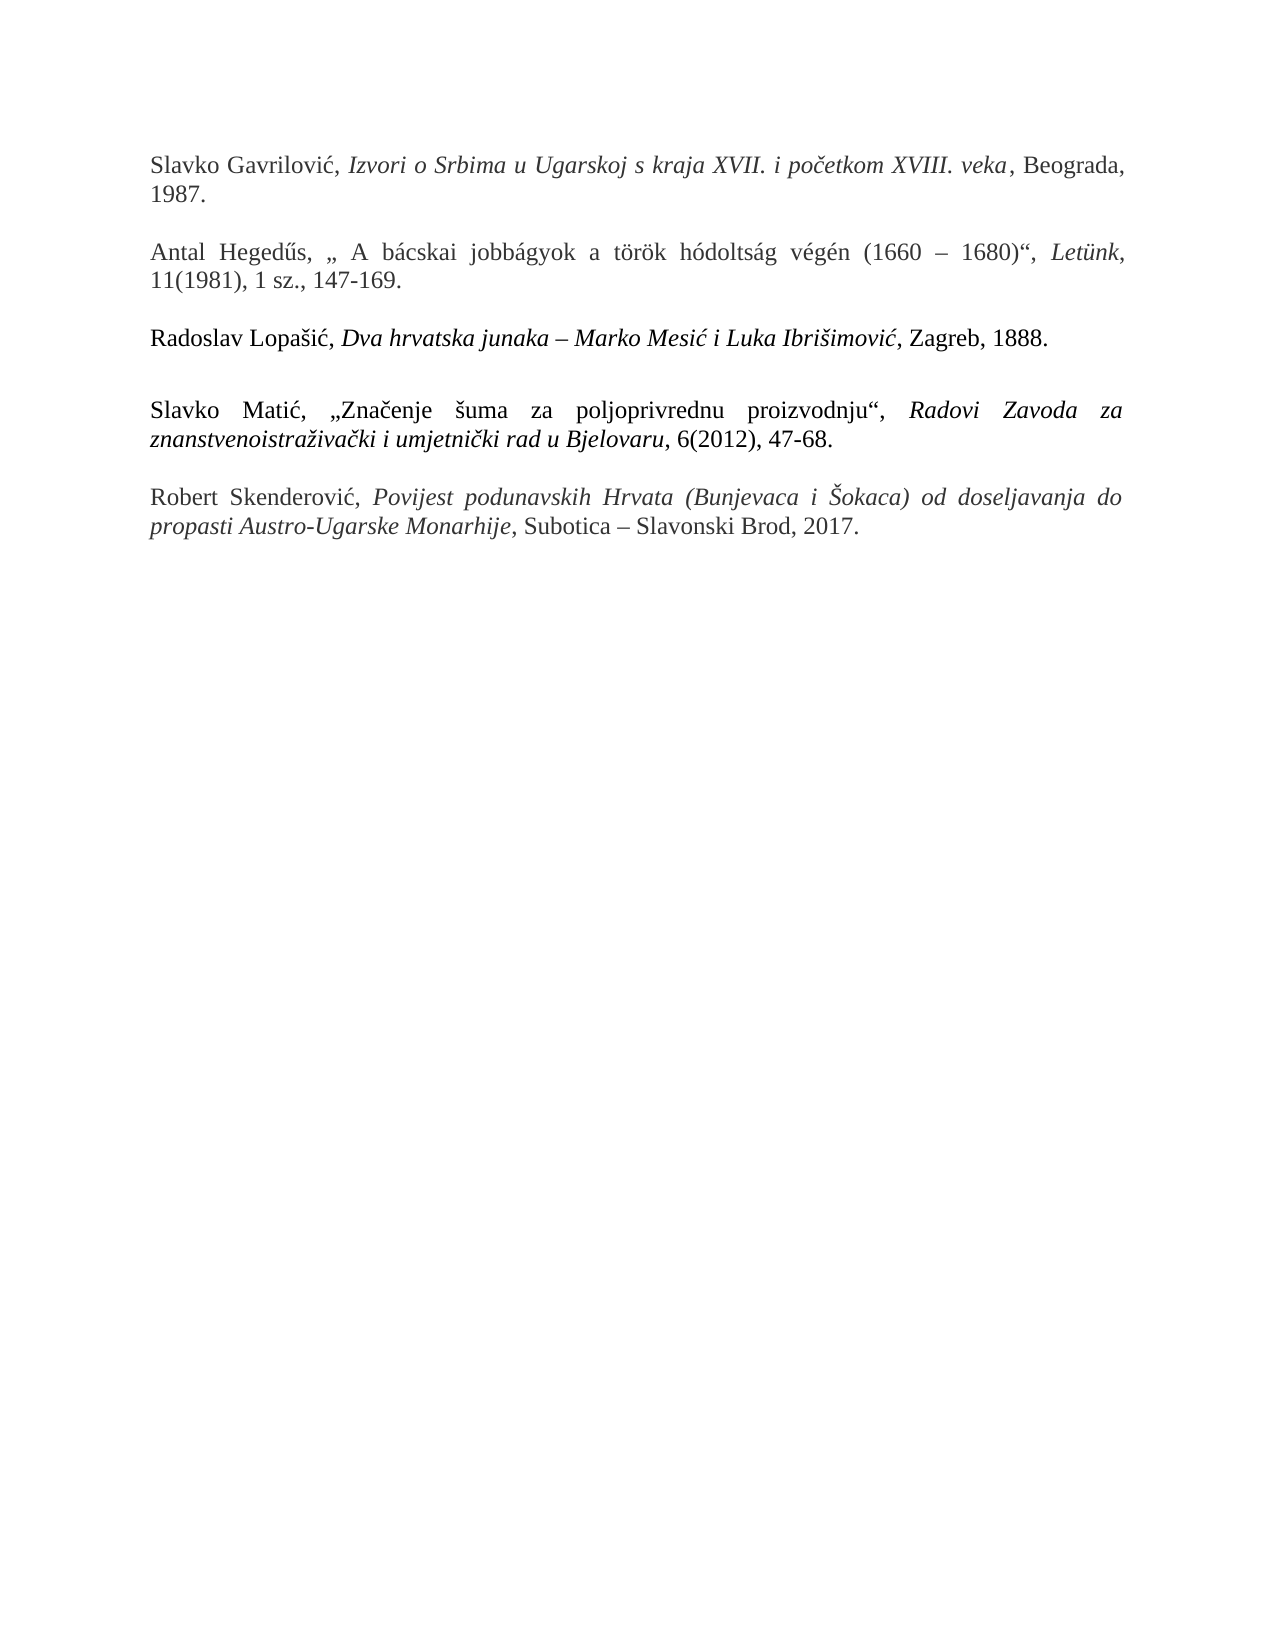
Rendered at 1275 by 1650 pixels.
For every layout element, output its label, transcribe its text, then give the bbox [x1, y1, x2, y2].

text Robert Skenderović, Povijest podunavskih Hrvata (Bunjevaca i Šokaca) od doseljavanja do propasti Austro-Ugarske Monarhije, Subotica – Slavonski Brod, 2017. [150, 482, 1125, 540]
text Slavko Matić, „Značenje šuma za poljoprivrednu proizvodnju“, Radovi Zavoda za znanstvenoistraživački i umjetnički rad u Bjelovaru, 6(2012), 47-68. [150, 396, 1125, 453]
text Radoslav Lopašić, Dva hrvatska junaka – Marko Mesić i Luka Ibrišimović, Zagreb, 1888. [150, 323, 1125, 352]
text Slavko Gavrilović, Izvori o Srbima u Ugarskoj s kraja XVII. i početkom XVIII. veka, Beograda, 1987. [150, 150, 1125, 207]
text Antal Hegedűs, „ A bácskai jobbágyok a török hódoltság végén (1660 – 1680)“, Letünk, 11(1981), 1 sz., 147-169. [150, 237, 1125, 294]
